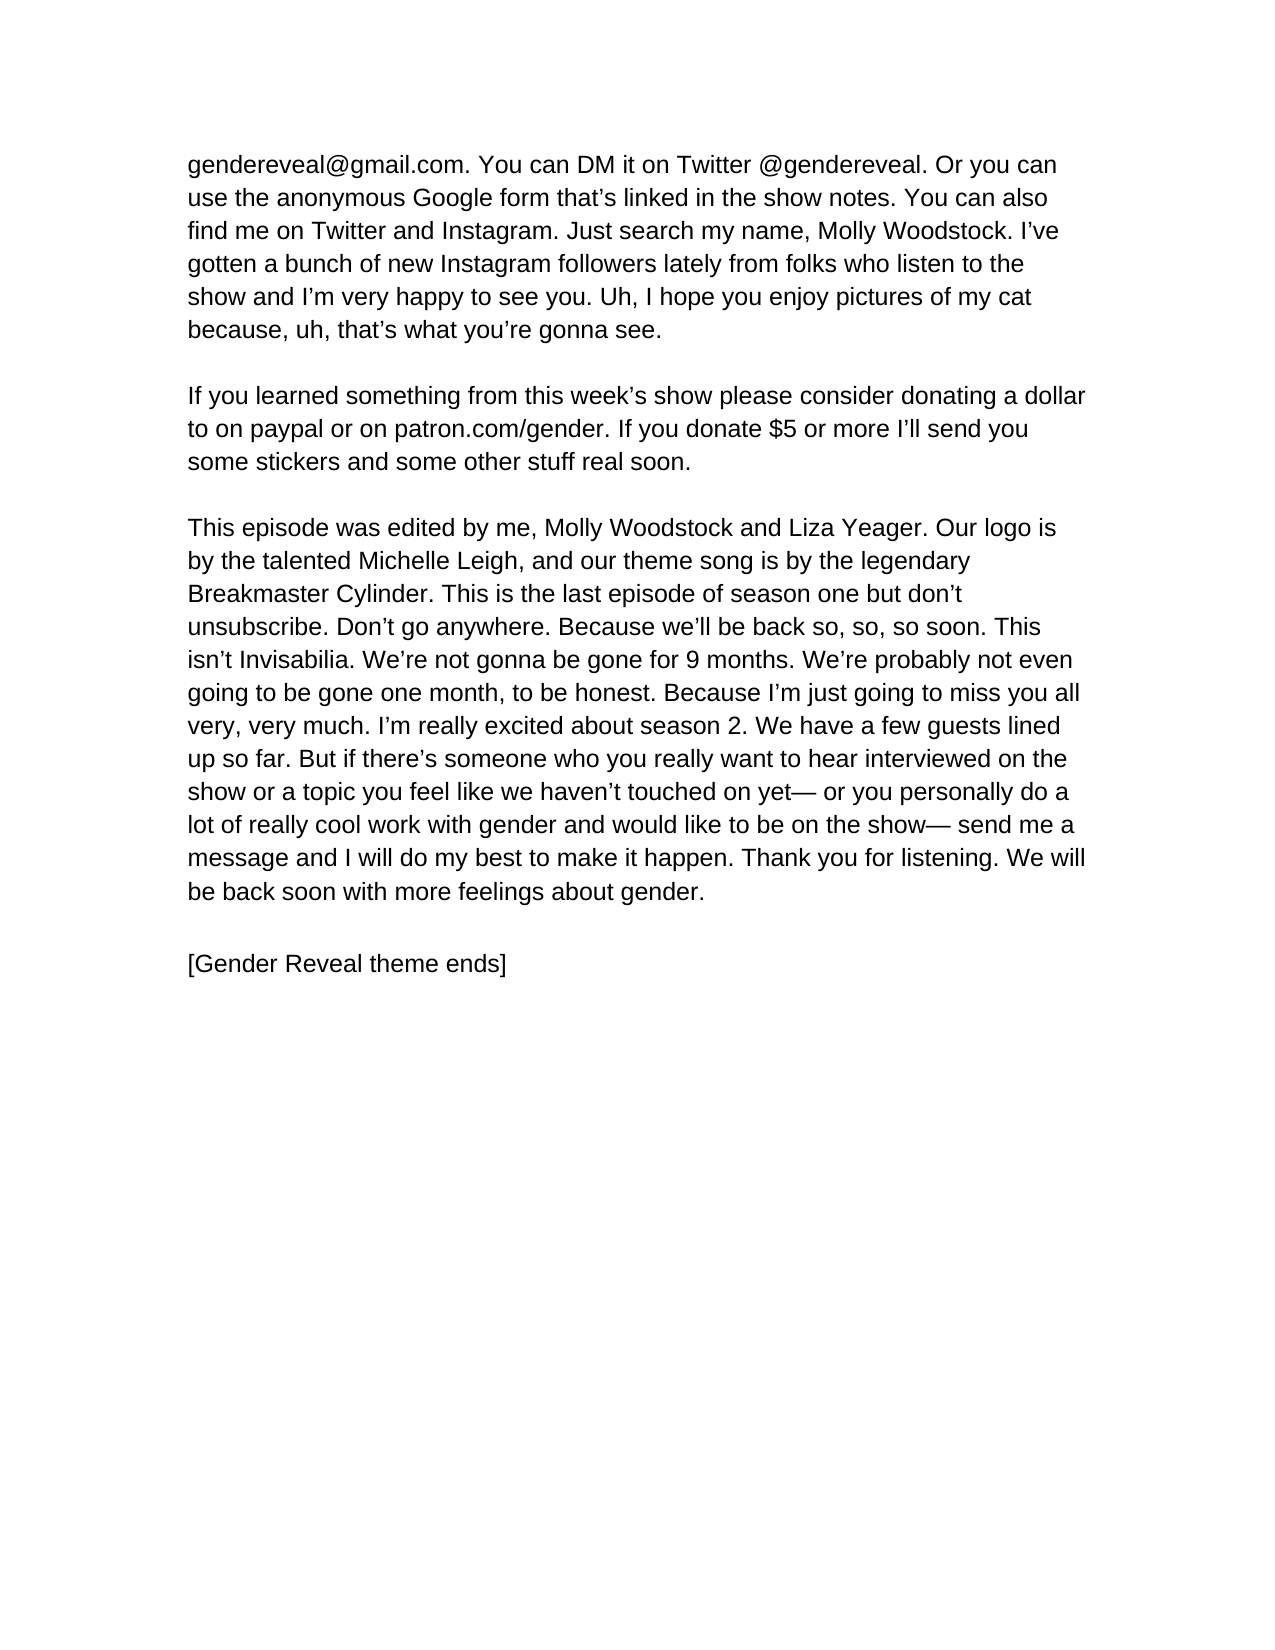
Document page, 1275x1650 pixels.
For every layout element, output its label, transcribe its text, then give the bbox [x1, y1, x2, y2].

text [Gender Reveal theme ends] [187, 949, 1087, 977]
text This episode was edited by me, Molly Woodstock and Liza Yeager. Our logo is by the talented Michelle Leigh, and our theme song is by the legendary Breakmaster Cylinder. This is the last episode of season one but don’t unsubscribe. Don’t go anywhere. Because we’ll be back so, so, so soon. This isn’t Invisabilia. We’re not gonna be gone for 9 months. We’re probably not even going to be gone one month, to be honest. Because I’m just going to miss you all very, very much. I’m really excited about season 2. We have a few guests lined up so far. But if there’s someone who you really want to hear interviewed on the show or a topic you feel like we haven’t touched on yet— or you personally do a lot of really cool work with gender and would like to be on the show— send me a message and I will do my best to make it happen. Thank you for listening. We will be back soon with more feelings about gender. [187, 513, 1087, 905]
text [187, 150, 1087, 344]
text If you learned something from this week’s show please consider donating a dollar to on paypal or on patron.com/gender. If you donate $5 or more I’ll send you some stickers and some other stuff real soon. [187, 381, 1087, 476]
